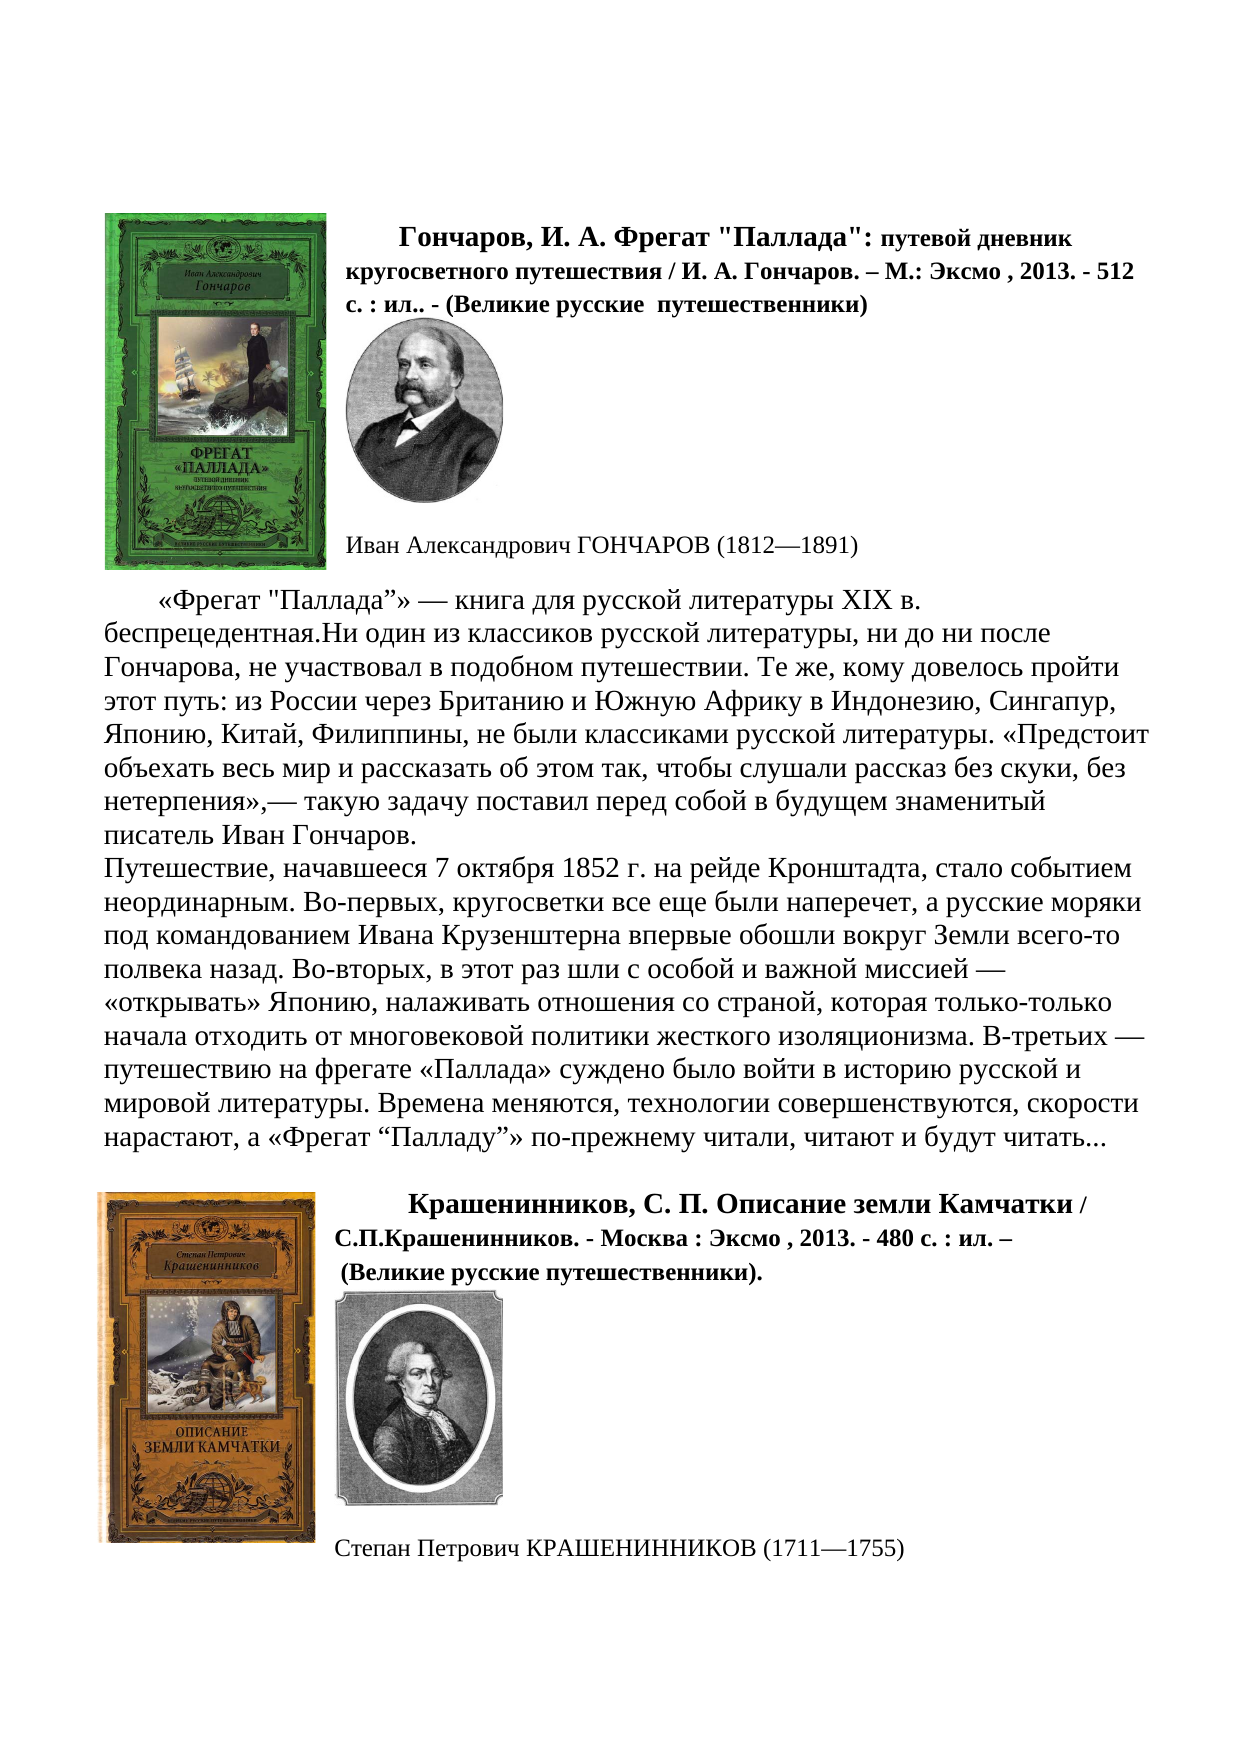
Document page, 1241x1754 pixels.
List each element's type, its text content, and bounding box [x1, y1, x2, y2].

picture [104, 213, 327, 570]
picture [334, 1289, 503, 1506]
text Иван Александрович ГОНЧАРОВ (1812—1891) [327, 526, 1152, 558]
text Крашенинников, С. П. Описание земли Камчатки / С.П.Крашенинников. - Москва : Эксмо , 2013. - 480 с. : ил. – [103, 1186, 1152, 1252]
text Степан Петрович КРАШЕНИННИКОВ (1711—1755) [103, 1529, 1152, 1562]
picture [96, 1192, 316, 1543]
text Гончаров, И. А. Фрегат "Паллада": путевой дневник кругосветного путешествия / И. А. Гончаров. – М.: Эксмо , 2013. - 512 с. : ил.. - (Великие русские путешественники) [327, 219, 1152, 318]
text (Великие русские путешественники). [316, 1257, 1152, 1285]
picture [345, 317, 504, 503]
text «Фрегат "Паллада”» — книга для русской литературы XIX в. беспрецедентная.Ни один из классиков русской литературы, ни до ни после Гончарова, не участвовал в подобном путешествии. Те же, кому довелось пройти этот путь: из России через Британию и Южную Африку в Индонезию, Сингапур, Японию, Китай, Филиппины, не были классиками русской литературы. «Предстоит объехать весь мир и рассказать об этом так, чтобы слушали рассказ без скуки, без нетерпения»,— такую задачу поставил перед собой в будущем знаменитый писатель Иван Гончаров. [103, 582, 1152, 850]
text Путешествие, начавшееся 7 октября 1852 г. на рейде Кронштадта, стало событием неординарным. Во-первых, кругосветки все еще были наперечет, а русские моряки под командованием Ивана Крузенштерна впервые обошли вокруг Земли всего-то полвека назад. Во-вторых, в этот раз шли с особой и важной миссией — «открывать» Японию, налаживать отношения со страной, которая только-только начала отходить от многовековой политики жесткого изоляционизма. В-третьих — путешествию на фрегате «Паллада» суждено было войти в историю русской и мировой литературы. Времена меняются, технологии совершенствуются, скорости нарастают, а «Фрегат “Палладу”» по-прежнему читали, читают и будут читать... [103, 850, 1152, 1152]
